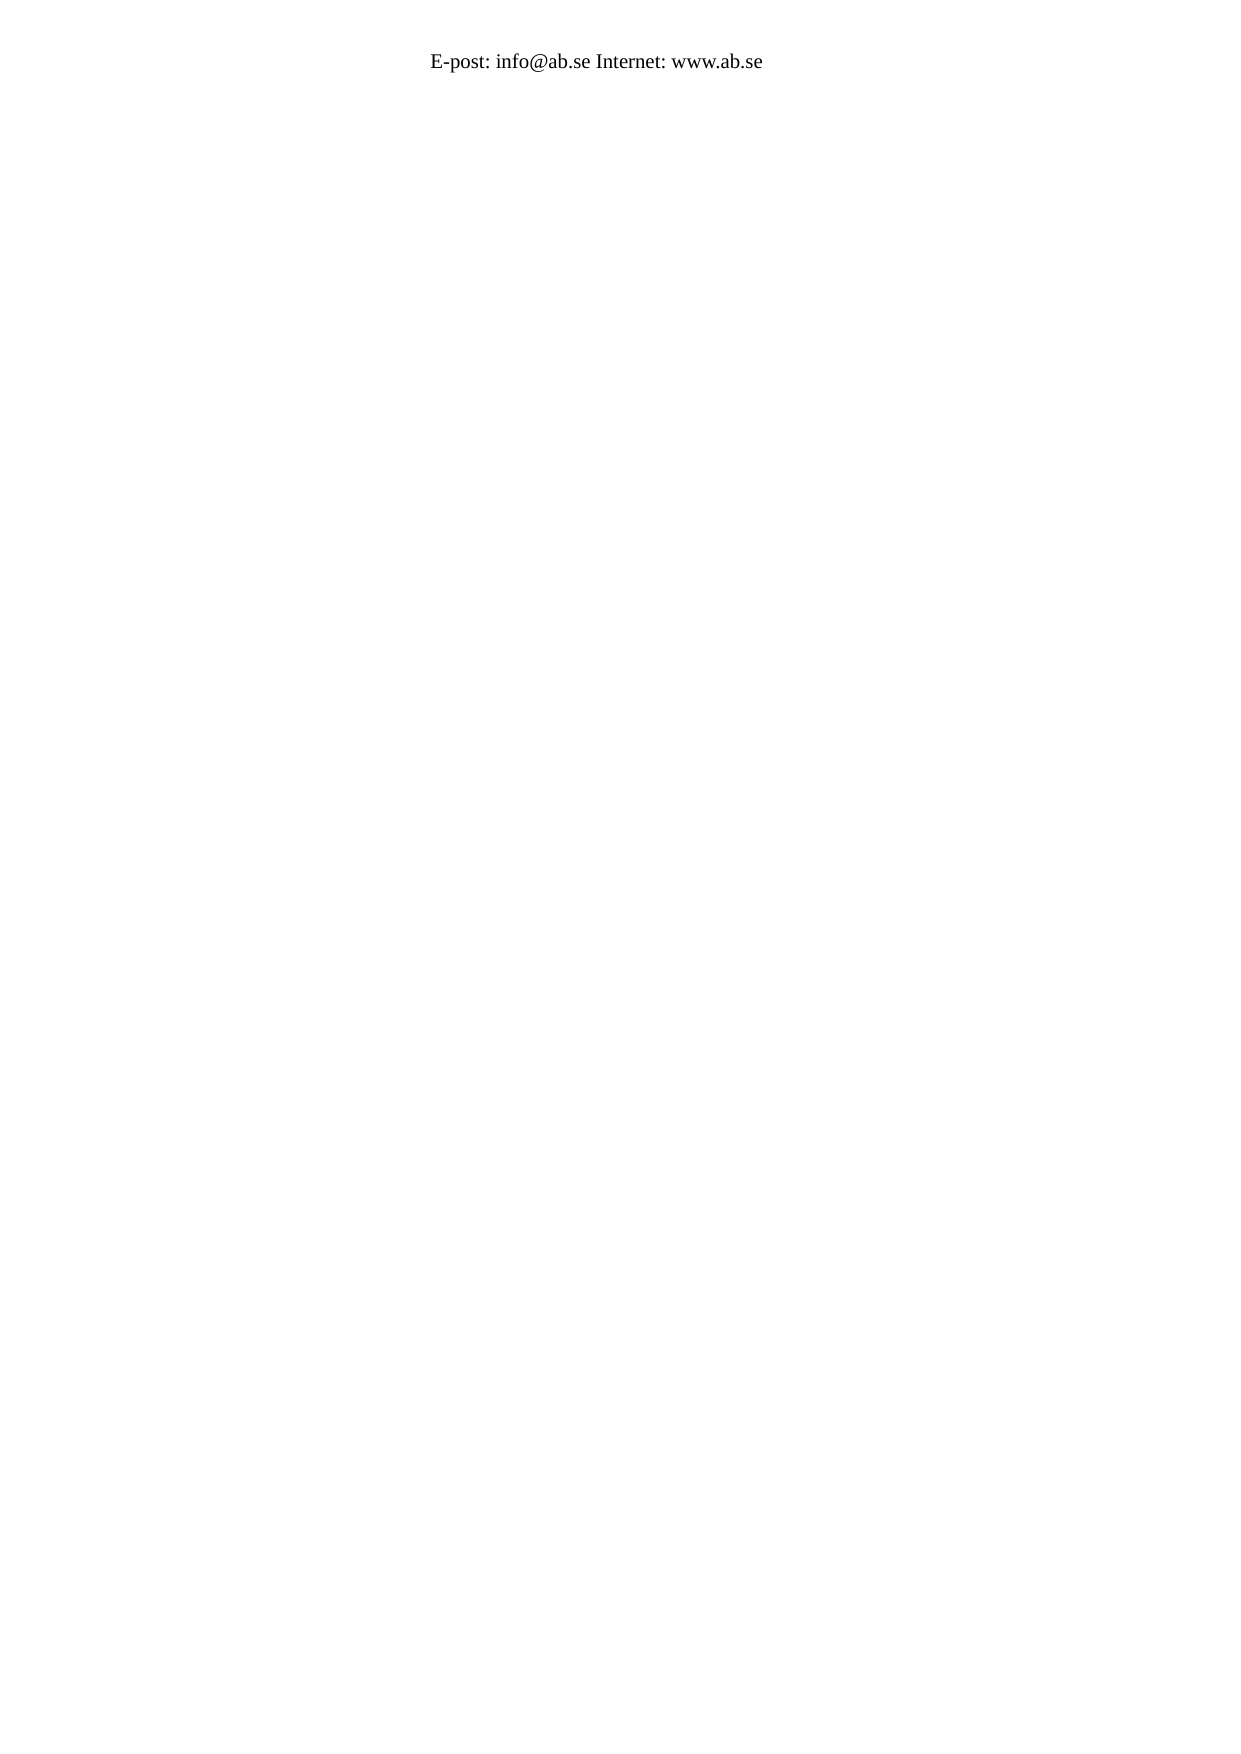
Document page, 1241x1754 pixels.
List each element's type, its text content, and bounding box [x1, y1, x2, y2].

text E-post: info@ab.se Internet: www.ab.se [71, 49, 1122, 73]
